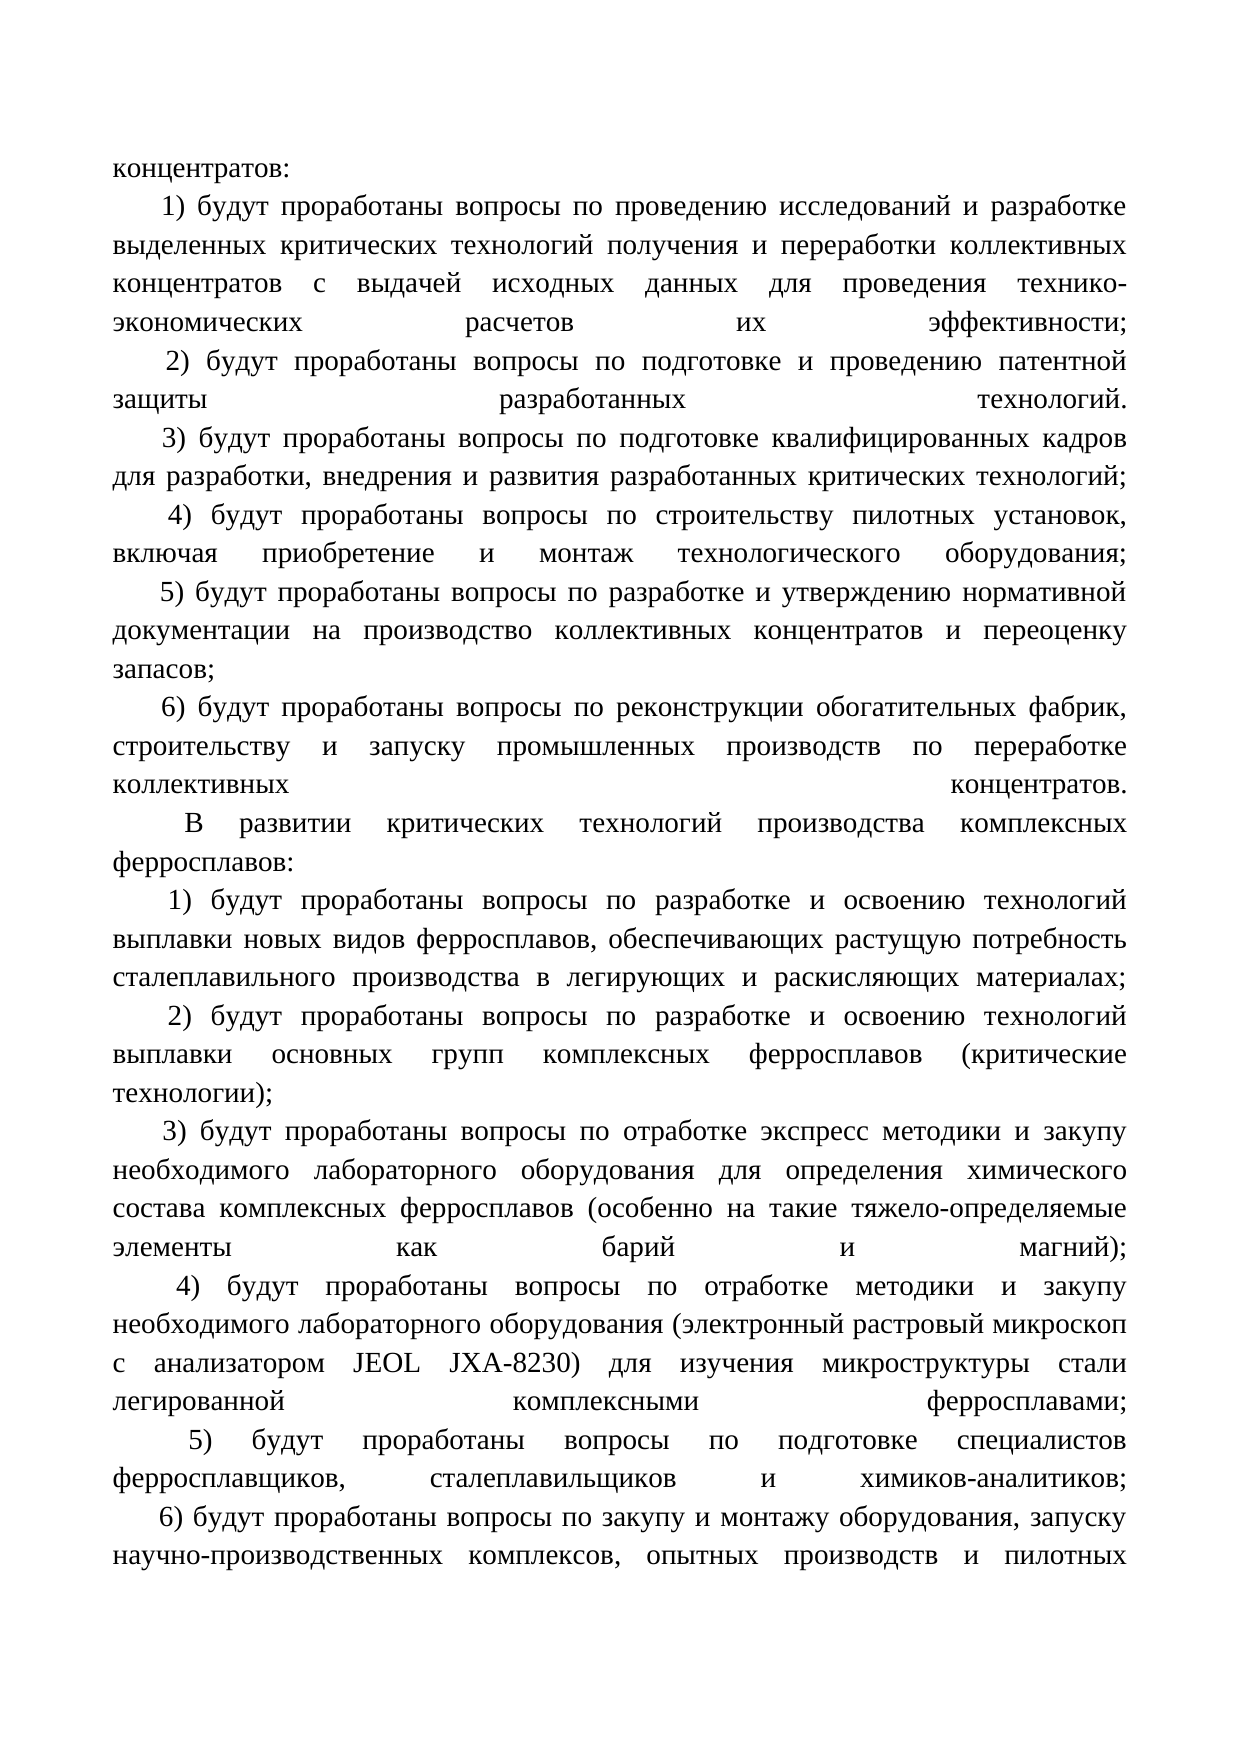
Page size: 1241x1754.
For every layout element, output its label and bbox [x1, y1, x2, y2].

text [112, 150, 1128, 1571]
